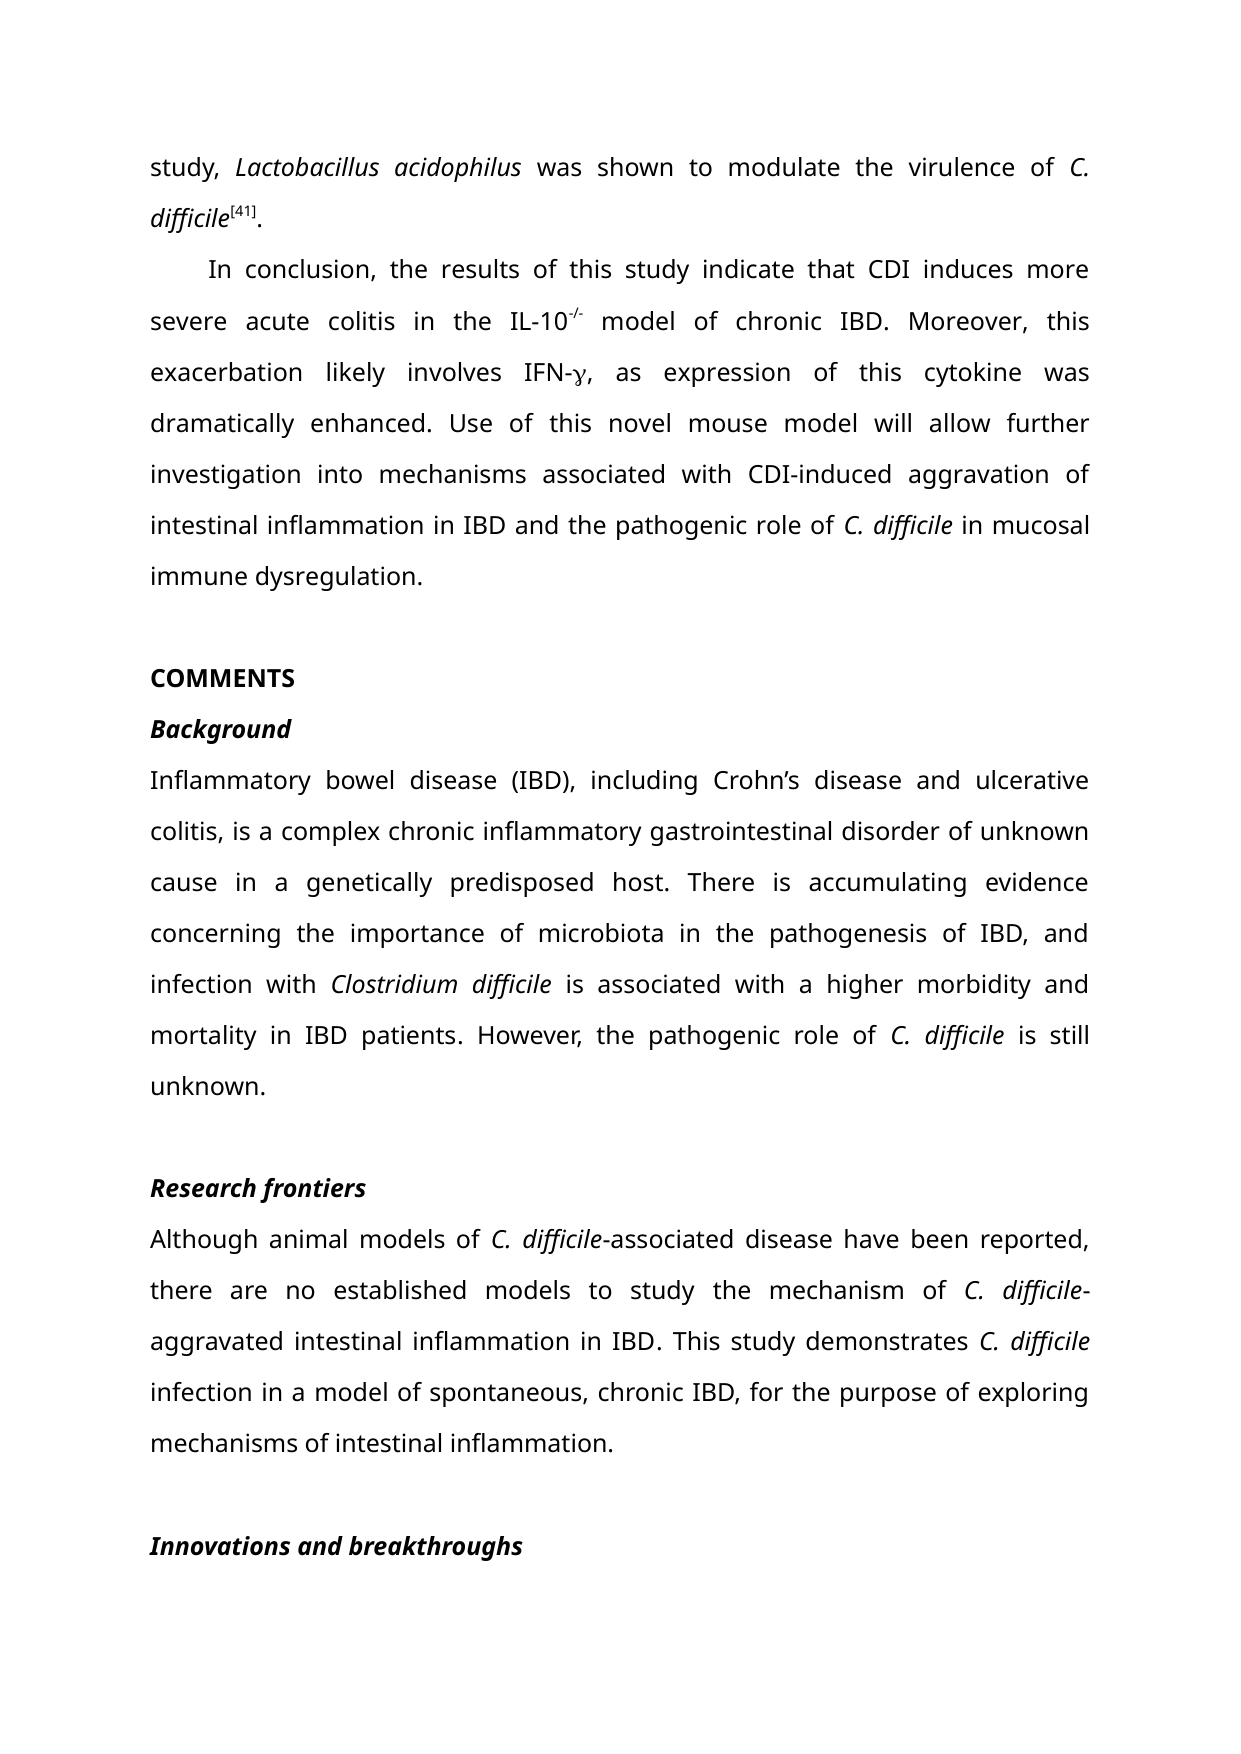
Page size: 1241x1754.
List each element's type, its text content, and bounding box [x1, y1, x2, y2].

text Inflammatory bowel disease (IBD), including Crohn’s disease and ulcerative colitis, is a complex chronic inflammatory gastrointestinal disorder of unknown cause in a genetically predisposed host. There is accumulating evidence concerning the importance of microbiota in the pathogenesis of IBD, and infection with Clostridium difficile is associated with a higher morbidity and mortality in IBD patients. However, the pathogenic role of C. difficile is still unknown. [150, 762, 1090, 1103]
text Research frontiers [150, 1171, 1090, 1205]
text Innovations and breakthroughs [150, 1528, 1090, 1562]
text Background [150, 711, 1090, 746]
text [150, 150, 1090, 235]
text In conclusion, the results of this study indicate that CDI induces more severe acute colitis in the IL-10-/- model of chronic IBD. Moreover, this exacerbation likely involves IFN-, as expression of this cytokine was dramatically enhanced. Use of this novel mouse model will allow further investigation into mechanisms associated with CDI-induced aggravation of intestinal inflammation in IBD and the pathogenic role of C. difficile in mucosal immune dysregulation. [150, 252, 1090, 592]
text Although animal models of C. difficile-associated disease have been reported, there are no established models to study the mechanism of C. difficile-aggravated intestinal inflammation in IBD. This study demonstrates C. difficile infection in a model of spontaneous, chronic IBD, for the purpose of exploring mechanisms of intestinal inflammation. [150, 1222, 1090, 1460]
text COMMENTS [150, 660, 1090, 694]
